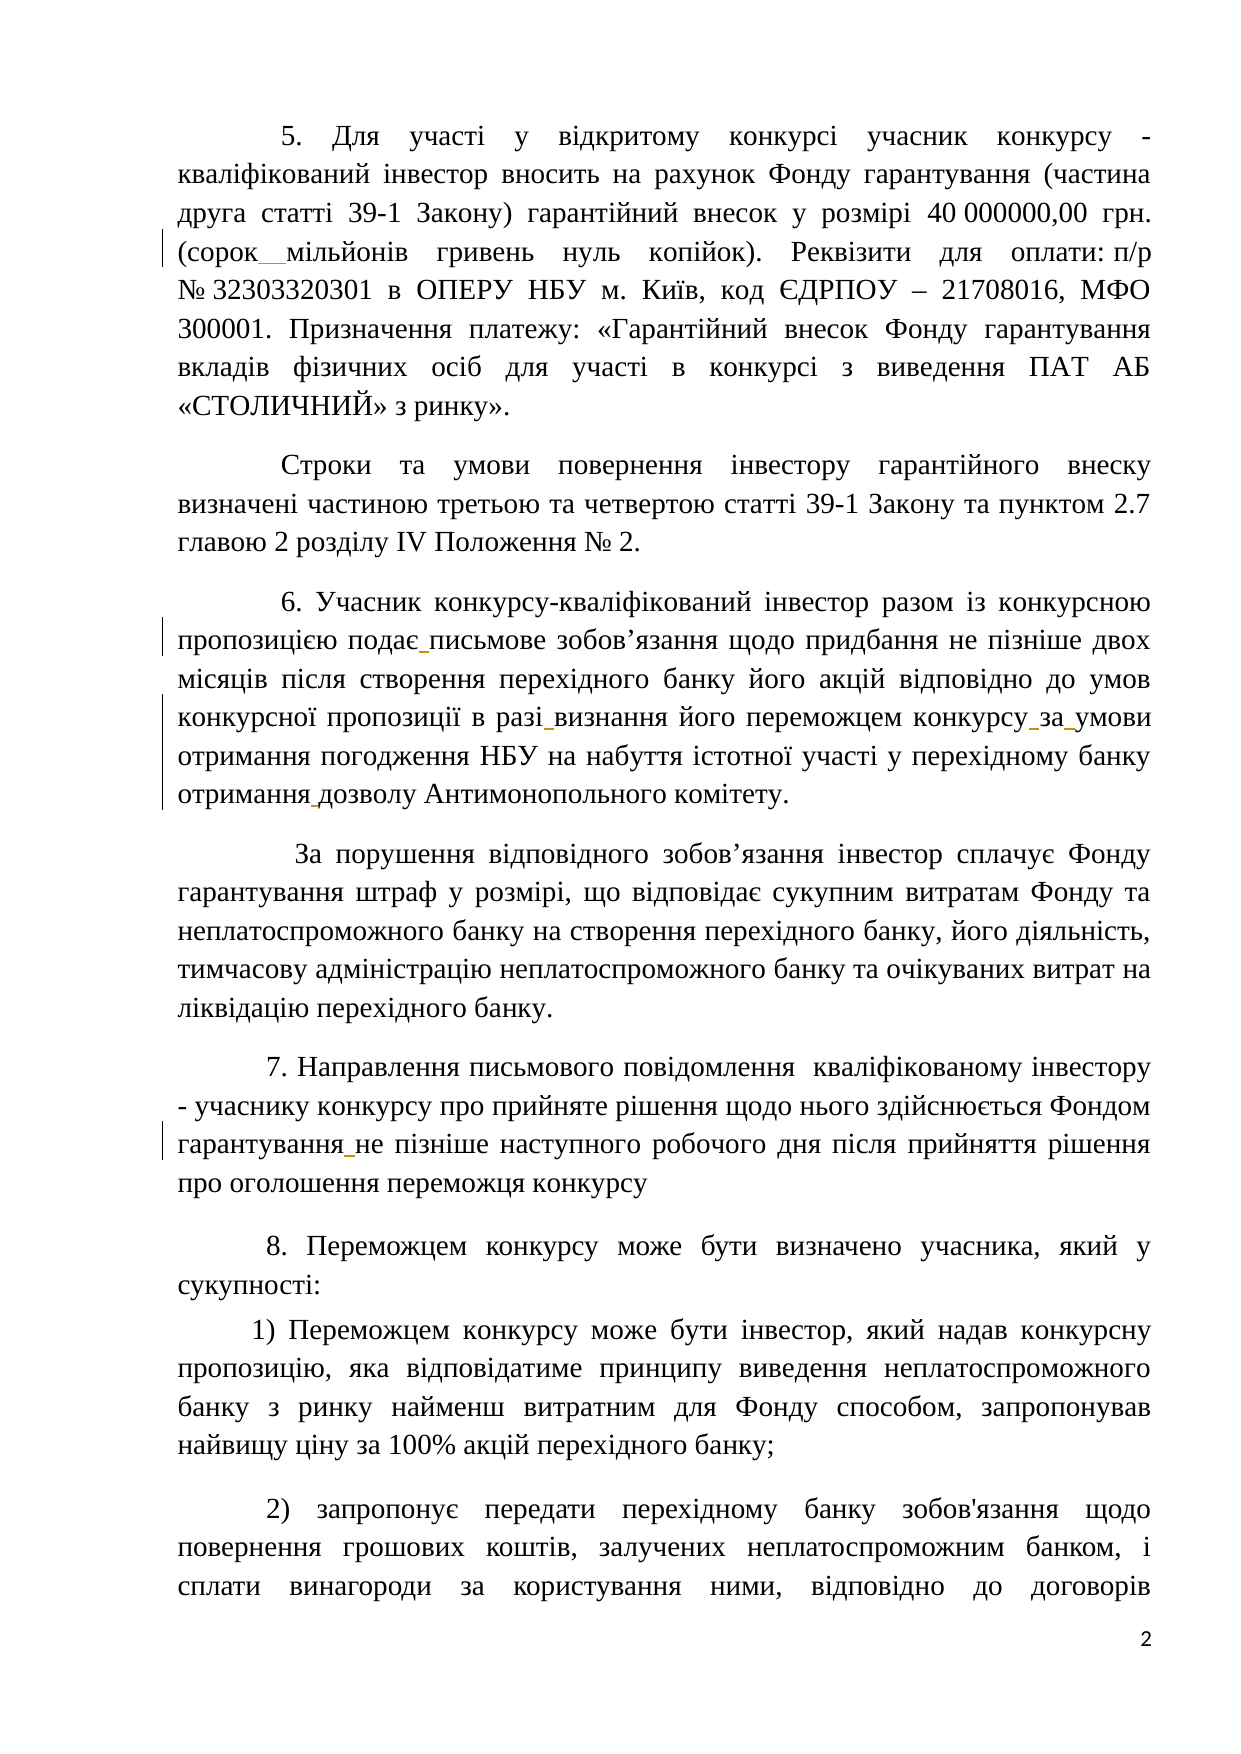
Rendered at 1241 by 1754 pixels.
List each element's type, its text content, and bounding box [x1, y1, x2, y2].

text 1) Переможцем конкурсу може бути інвестор, який надав конкурсну пропозицію, яка відповідатиме принципу виведення неплатоспроможного банку з ринку найменш витратним для Фонду способом, запропонував найвищу ціну за 100% акцій перехідного банку; [177, 1312, 1152, 1461]
text 5. Для участі у відкритому конкурсі учасник конкурсу - кваліфікований інвестор вносить на рахунок Фонду гарантування (частина друга статті 39-1 Закону) гарантійний внесок у розмірі 40 000000,00 грн. (сорокмільйонів гривень нуль копійок). Реквізити для оплати: п/р № 32303320301 в ОПЕРУ НБУ м. Київ, код ЄДРПОУ – 21708016, МФО 300001. Призначення платежу: «Гарантійний внесок Фонду гарантування вкладів фізичних осіб для участі в конкурсі з виведення ПАТ АБ «СТОЛИЧНИЙ» з ринку». [177, 118, 1152, 421]
text 6. Учасник конкурсу-кваліфікований інвестор разом із конкурсною пропозицією подаєписьмове зобов’язання щодо придбання не пізніше двох місяців після створення перехідного банку його акцій відповідно до умов конкурсної пропозиції в разівизнання його переможцем конкурсузаумовиотримання погодження НБУ на набуття істотної участі у перехідному банкуотриманнядозволу Антимонопольного комітету. [177, 584, 1152, 810]
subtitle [177, 1491, 1152, 1602]
text 7. Направлення письмового повідомлення кваліфікованому інвестору - учаснику конкурсу про прийняте рішення щодо нього здійснюється Фондом гарантуванняне пізніше наступного робочого дня після прийняття рішення про оголошення переможця конкурсу [177, 1049, 1152, 1198]
subtitle 8. Переможцем конкурсу може бути визначено учасника, який у сукупності: [177, 1228, 1152, 1301]
text Строки та умови повернення інвестору гарантійного внеску визначені частиною третьою та четвертою статті 39-1 Закону та пунктом 2.7 главою 2 розділу IV Положення № 2. [177, 447, 1152, 558]
text За порушення відповідного зобов’язання інвестор сплачує Фонду гарантування штраф у розмірі, що відповідає сукупним витратам Фонду та неплатоспроможного банку на створення перехідного банку, його діяльність, тимчасову адміністрацію неплатоспроможного банку та очікуваних витрат на ліквідацію перехідного банку. [177, 836, 1152, 1023]
